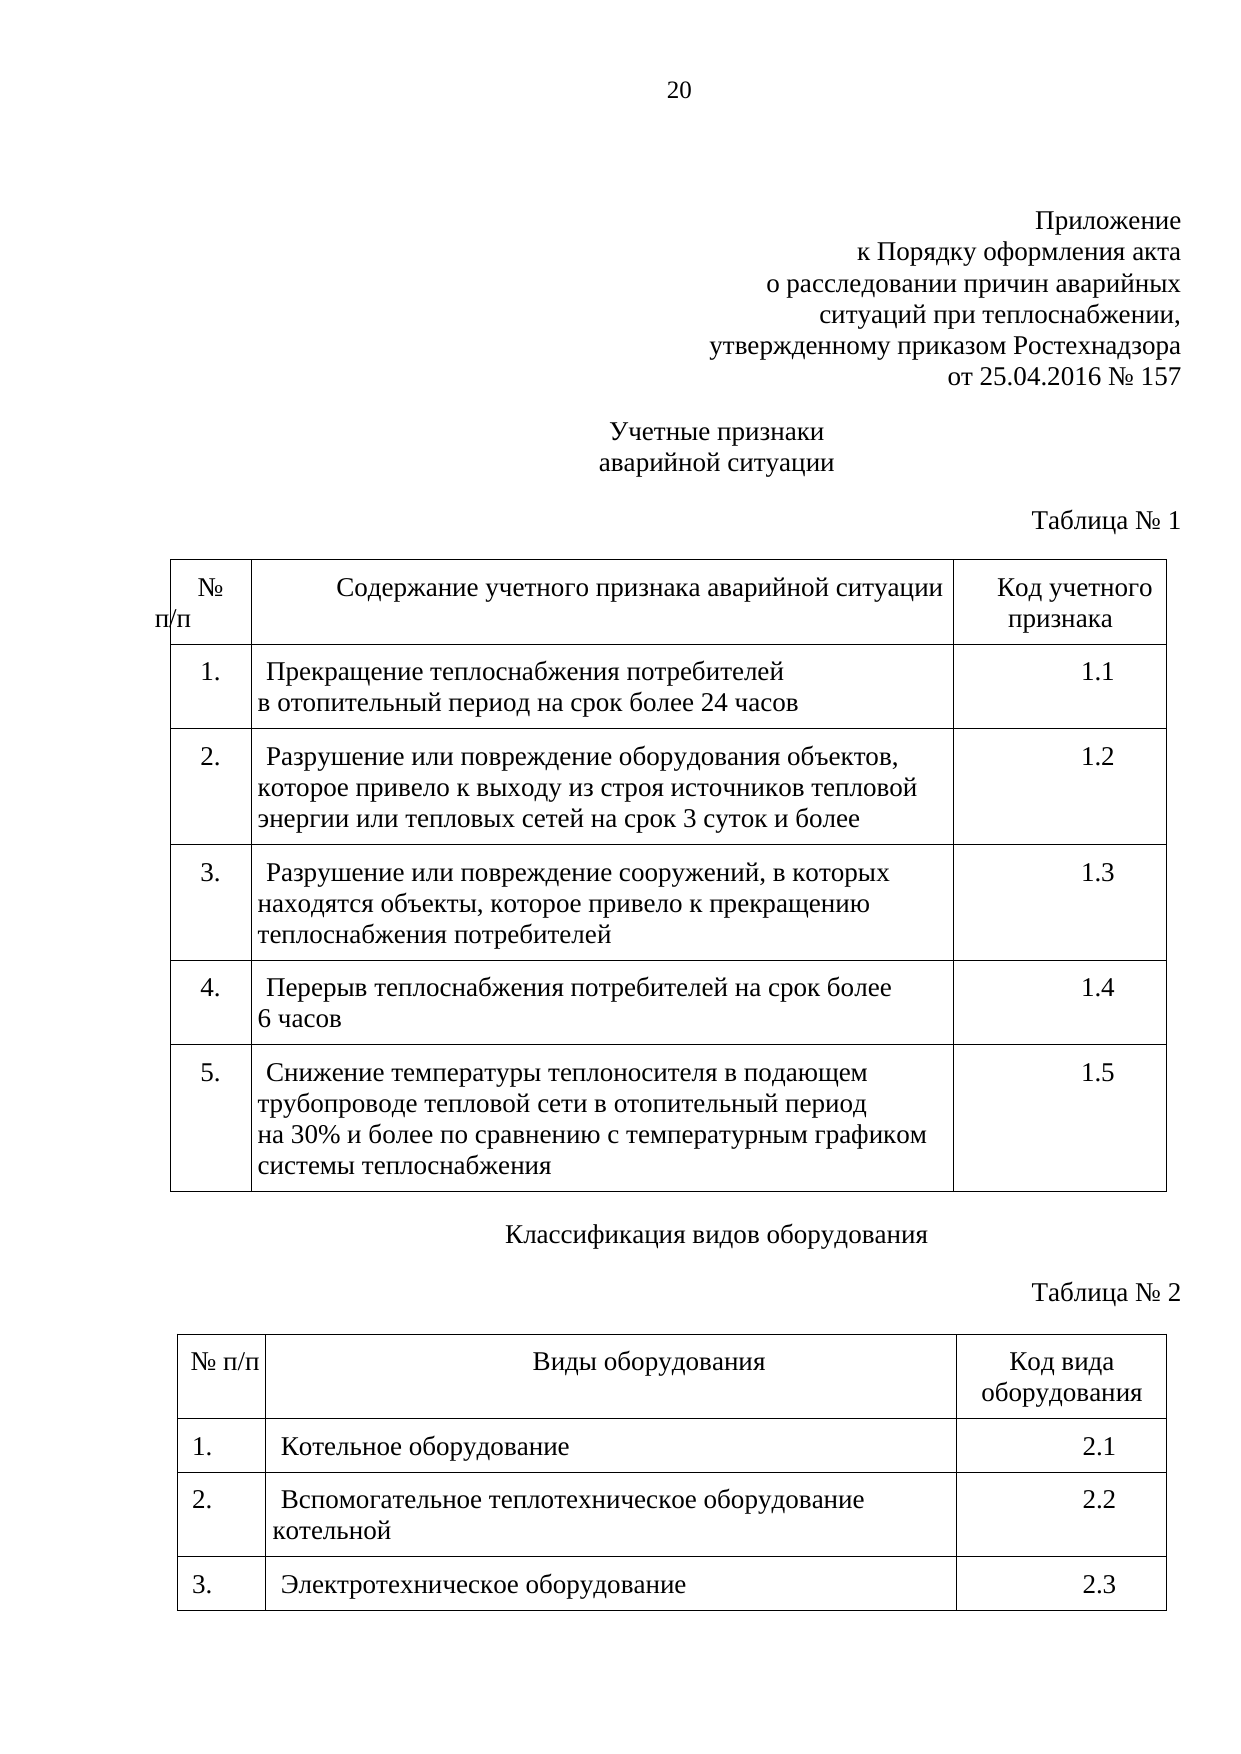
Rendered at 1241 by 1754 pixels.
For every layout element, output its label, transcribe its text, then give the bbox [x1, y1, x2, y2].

table_cell Прекращение теплоснабжения потребителей в отопительный период на срок более 24 часов [252, 645, 953, 728]
table_header Виды оборудования [266, 1335, 956, 1418]
text Таблица № 2 [177, 1276, 1181, 1307]
text утвержденному приказом Ростехнадзора [177, 329, 1181, 360]
table_cell Разрушение или повреждение оборудования объектов, которое привело к выходу из строя источников тепловой энергии или тепловых сетей на срок 3 суток и более [252, 729, 953, 844]
table_cell Вспомогательное теплотехническое оборудование котельной [266, 1473, 956, 1556]
text Приложение [177, 204, 1181, 236]
table_cell 2.1 [957, 1419, 1166, 1472]
table_cell 1.3 [954, 845, 1166, 960]
table_header Содержание учетного признака аварийной ситуации [252, 560, 953, 644]
table_cell 1. [171, 645, 251, 728]
table_header № п/п [171, 560, 251, 644]
text ситуаций при теплоснабжении, [177, 298, 1181, 329]
table_cell Электротехническое оборудование [266, 1557, 956, 1609]
table_cell 1.4 [954, 961, 1166, 1044]
table_cell 1.5 [954, 1045, 1166, 1191]
table_header Код вида оборудования [957, 1335, 1166, 1418]
table_cell Перерыв теплоснабжения потребителей на срок более 6 часов [252, 961, 953, 1044]
table_cell 2.2 [957, 1473, 1166, 1556]
text Учетные признаки [177, 415, 1181, 446]
table_header № п/п [178, 1335, 265, 1418]
table_cell 1. [178, 1419, 265, 1472]
text Классификация видов оборудования [177, 1218, 1181, 1250]
table_header Код учетного признака [954, 560, 1166, 644]
text от 25.04.2016 № 157 [177, 360, 1181, 391]
table_cell 1.2 [954, 729, 1166, 844]
table_cell 3. [171, 845, 251, 960]
table_cell 1.1 [954, 645, 1166, 728]
text к Порядку оформления акта [177, 236, 1181, 267]
table_cell 4. [171, 961, 251, 1044]
table_cell 3. [178, 1557, 265, 1609]
table_cell Снижение температуры теплоносителя в подающем трубопроводе тепловой сети в отопительный период на 30% и более по сравнению с температурным графиком системы теплоснабжения [252, 1045, 953, 1191]
table_cell Разрушение или повреждение сооружений, в которых находятся объекты, которое привело к прекращению теплоснабжения потребителей [252, 845, 953, 960]
text о расследовании причин аварийных [177, 267, 1181, 298]
table_cell 2. [178, 1473, 265, 1556]
table_cell 5. [171, 1045, 251, 1191]
table_cell Котельное оборудование [266, 1419, 956, 1472]
text аварийной ситуации [177, 446, 1181, 478]
table_cell 2. [171, 729, 251, 844]
table_cell 2.3 [957, 1557, 1166, 1609]
text Таблица № 1 [177, 504, 1181, 535]
